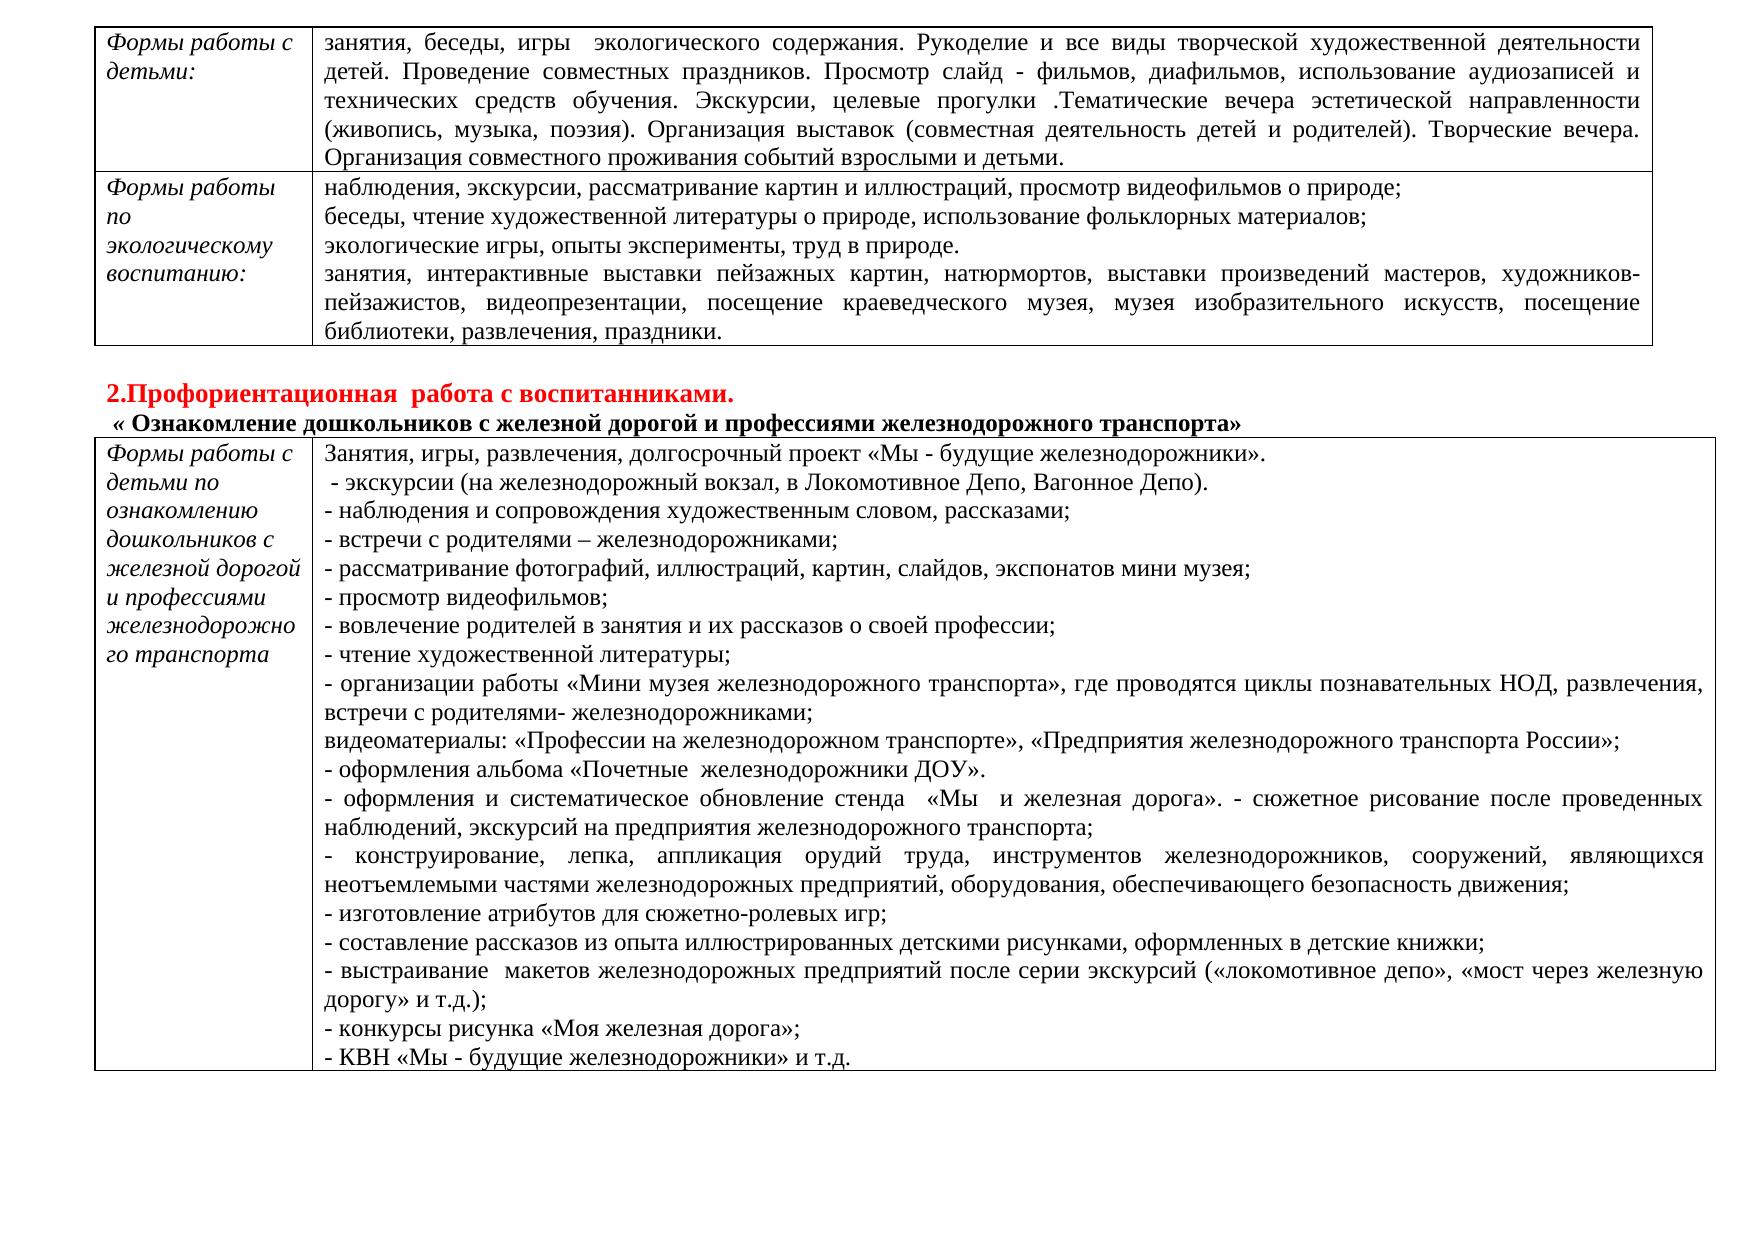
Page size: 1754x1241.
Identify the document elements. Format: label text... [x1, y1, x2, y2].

text « Ознакомление дошкольников с железной дорогой и профессиями железнодорожного транспорта» [106, 408, 1727, 437]
table_cell наблюдения, экскурсии, рассматривание картин и иллюстраций, просмотр видеофильмов о природе; беседы, чтение художественной литературы о природе, использование фольклорных материалов; экологические игры, опыты эксперименты, труд в природе. занятия, интерактивные выставки пейзажных картин, натюрмортов, выставки произведений мастеров, художников-пейзажистов, видеопрезентации, посещение краеведческого музея, музея изобразительного искусств, посещение библиотеки, развлечения, праздники. [313, 172, 1652, 345]
table_header Занятия, игры, развлечения, долгосрочный проект «Мы - будущие железнодорожники». - экскурсии (на железнодорожный вокзал, в Локомотивное Депо, Вагонное Депо). - наблюдения и сопровождения художественным словом, рассказами; - встречи с родителями – железнодорожниками; - рассматривание фотографий, иллюстраций, картин, слайдов, экспонатов мини музея; - просмотр видеофильмов; - вовлечение родителей в занятия и их рассказов о своей профессии; - чтение художественной литературы; - организации работы «Мини музея железнодорожного транспорта», где проводятся циклы познавательных НОД, развлечения, встречи с родителями- железнодорожниками; видеоматериалы: «Профессии на железнодорожном транспорте», «Предприятия железнодорожного транспорта России»; - оформления альбома «Почетные железнодорожники ДОУ». - оформления и систематическое обновление стенда «Мы и железная дорога». - сюжетное рисование после проведенных наблюдений, экскурсий на предприятия железнодорожного транспорта; - конструирование, лепка, аппликация орудий труда, инструментов железнодорожников, сооружений, являющихся неотъемлемыми частями железнодорожных предприятий, оборудования, обеспечивающего безопасность движения; - изготовление атрибутов для сюжетно-ролевых игр; - составление рассказов из опыта иллюстрированных детскими рисунками, оформленных в детские книжки; - выстраивание макетов железнодорожных предприятий после серии экскурсий («локомотивное депо», «мост через железную дорогу» и т.д.); - конкурсы рисунка «Моя железная дорога»; - КВН «Мы - будущие железнодорожники» и т.д. [313, 438, 1715, 1070]
table_header Формы работы с детьми по ознакомлению дошкольников с железной дорогой и профессиями железнодорожного транспорта [96, 438, 312, 1070]
table_cell Формы работы с детьми: [96, 28, 312, 171]
table_cell Формы работы по экологическому воспитанию: [96, 172, 312, 345]
table_cell занятия, беседы, игры экологического содержания. Рукоделие и все виды творческой художественной деятельности детей. Проведение совместных праздников. Просмотр слайд - фильмов, диафильмов, использование аудиозаписей и технических средств обучения. Экскурсии, целевые прогулки .Тематические вечера эстетической направленности (живопись, музыка, поэзия). Организация выставок (совместная деятельность детей и родителей). Творческие вечера. Организация совместного проживания событий взрослыми и детьми. [313, 28, 1652, 171]
text 2.Профориентационная работа с воспитанниками. [106, 377, 1727, 408]
